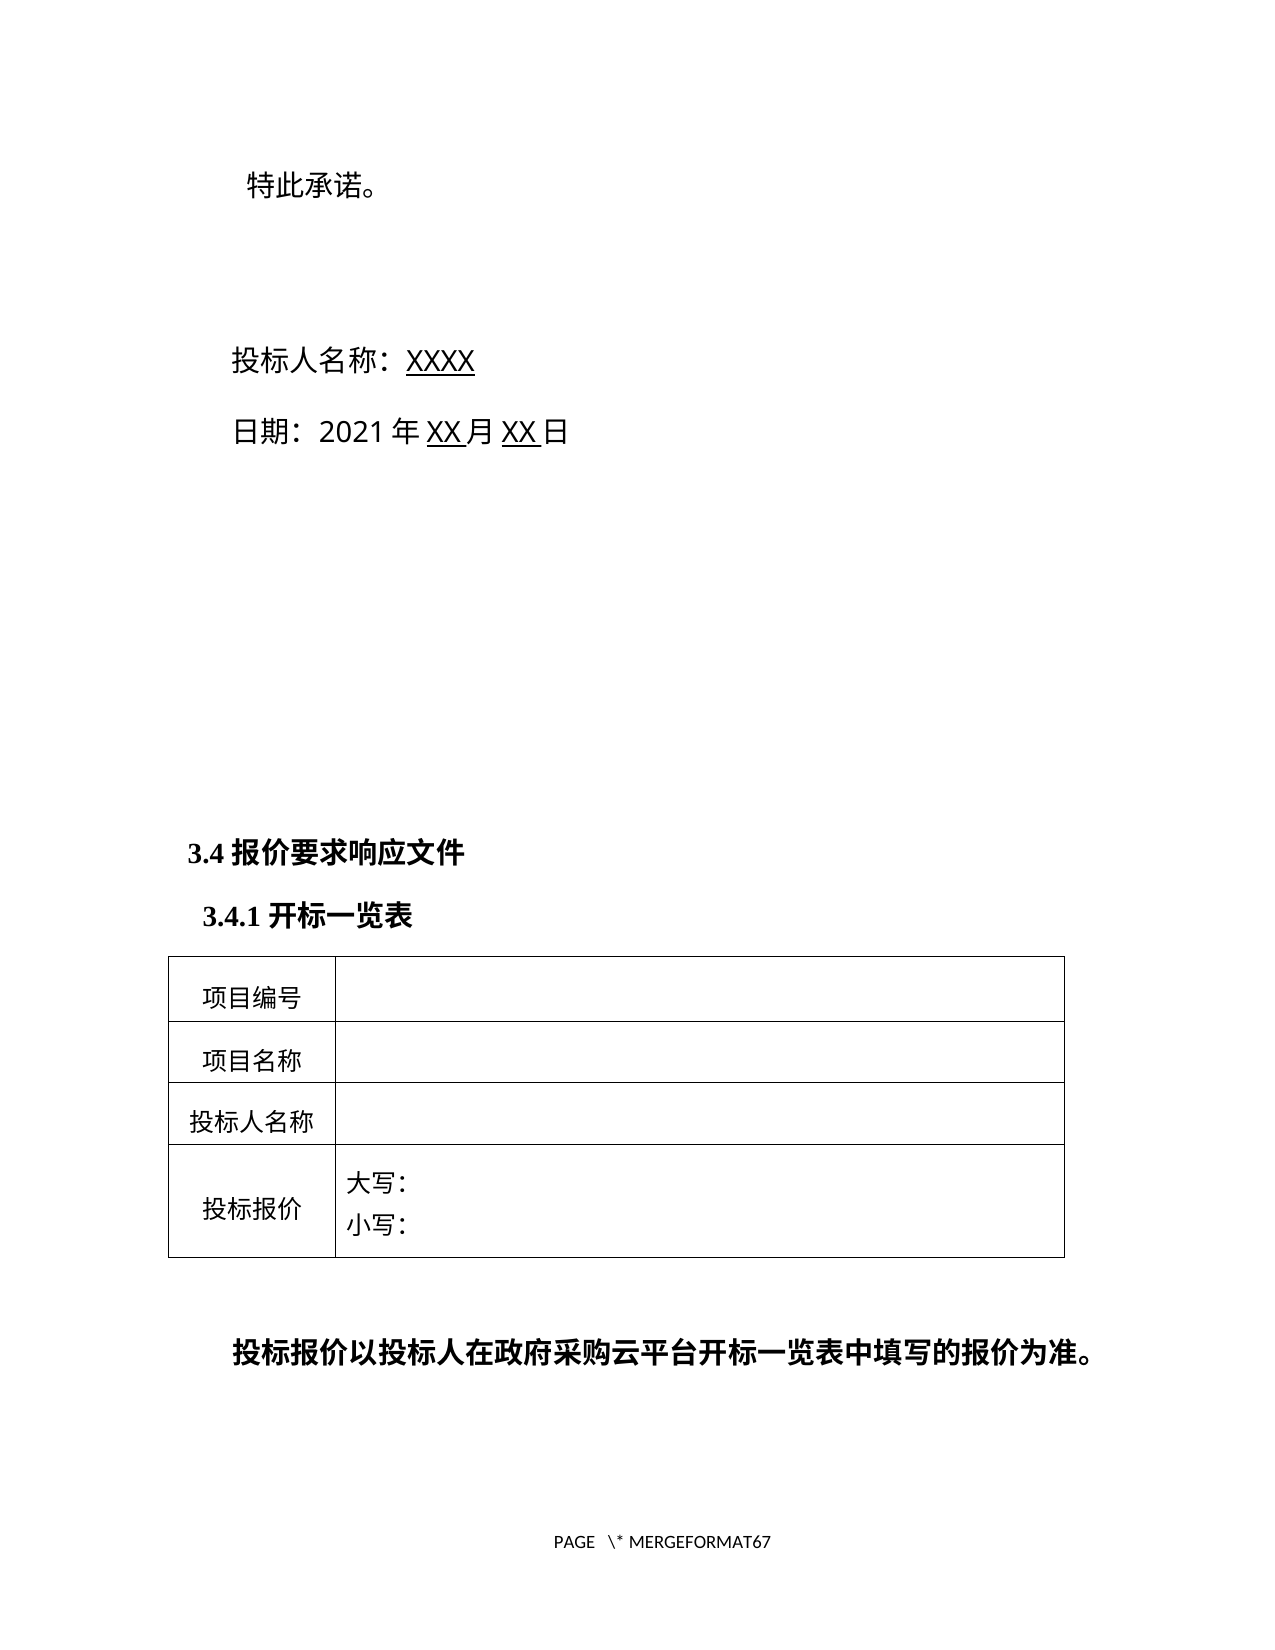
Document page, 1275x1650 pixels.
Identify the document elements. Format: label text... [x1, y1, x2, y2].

list 报价要求响应文件 [187, 829, 1087, 871]
table_header 项目编号 [169, 957, 335, 1021]
list 开标一览表 [202, 893, 1087, 935]
table_header [336, 957, 1064, 1021]
table_cell 项目名称 [169, 1022, 335, 1082]
table_cell [336, 1083, 1064, 1144]
table_cell [336, 1022, 1064, 1082]
table_cell 投标人名称 [169, 1083, 335, 1144]
text 投标报价以投标人在政府采购云平台开标一览表中填写的报价为准。 [187, 1317, 1087, 1376]
table_cell 大写： 小写： [336, 1145, 1064, 1257]
text 特此承诺。 [187, 150, 1087, 208]
table_cell 投标报价 [169, 1145, 335, 1257]
text 投标人名称：XXXX [231, 325, 1087, 383]
text 日期：2021年XX月XX日 [187, 396, 1087, 454]
